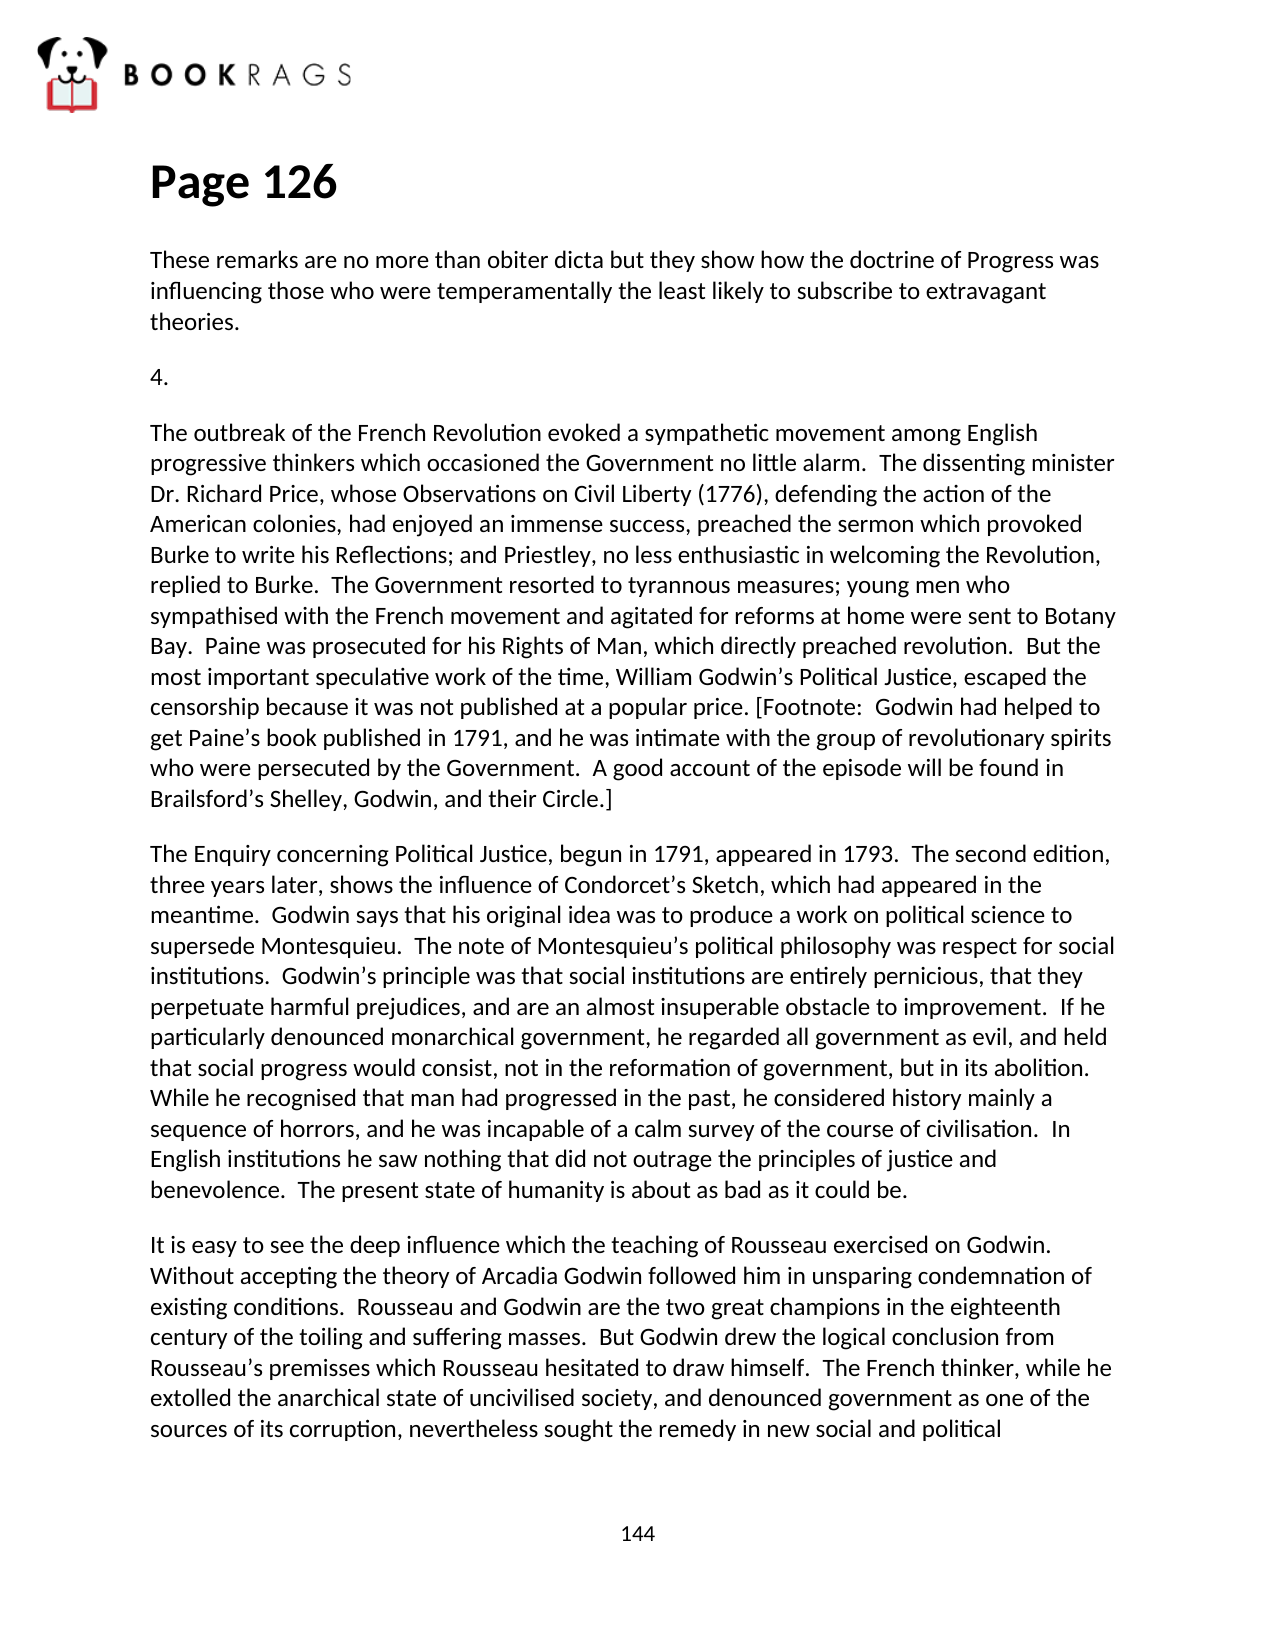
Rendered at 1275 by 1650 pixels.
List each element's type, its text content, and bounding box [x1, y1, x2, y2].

picture [37, 37, 351, 113]
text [150, 1230, 1125, 1443]
text These remarks are no more than obiter dicta but they show how the doctrine of Progress was influencing those who were temperamentally the least likely to subscribe to extravagant theories. [150, 244, 1125, 336]
text Page 126 [150, 150, 1125, 211]
text The outbreak of the French Revolution evoked a sympathetic movement among English progressive thinkers which occasioned the Government no little alarm. The dissenting minister Dr. Richard Price, whose Observations on Civil Liberty (1776), defending the action of the American colonies, had enjoyed an immense success, preached the sermon which provoked Burke to write his Reflections; and Priestley, no less enthusiastic in welcoming the Revolution, replied to Burke. The Government resorted to tyrannous measures; young men who sympathised with the French movement and agitated for reforms at home were sent to Botany Bay. Paine was prosecuted for his Rights of Man, which directly preached revolution. But the most important speculative work of the time, William Godwin’s Political Justice, escaped the censorship because it was not published at a popular price. [Footnote: Godwin had helped to get Paine’s book published in 1791, and he was intimate with the group of revolutionary spirits who were persecuted by the Government. A good account of the episode will be found in Brailsford’s Shelley, Godwin, and their Circle.] [150, 417, 1125, 813]
text The Enquiry concerning Political Justice, begun in 1791, appeared in 1793. The second edition, three years later, shows the influence of Condorcet’s Sketch, which had appeared in the meantime. Godwin says that his original idea was to produce a work on political science to supersede Montesquieu. The note of Montesquieu’s political philosophy was respect for social institutions. Godwin’s principle was that social institutions are entirely pernicious, that they perpetuate harmful prejudices, and are an almost insuperable obstacle to improvement. If he particularly denounced monarchical government, he regarded all government as evil, and held that social progress would consist, not in the reformation of government, but in its abolition. While he recognised that man had progressed in the past, he considered history mainly a sequence of horrors, and he was incapable of a calm survey of the course of civilisation. In English institutions he saw nothing that did not outrage the principles of justice and benevolence. The present state of humanity is about as bad as it could be. [150, 838, 1125, 1205]
text 4. [150, 361, 1125, 392]
